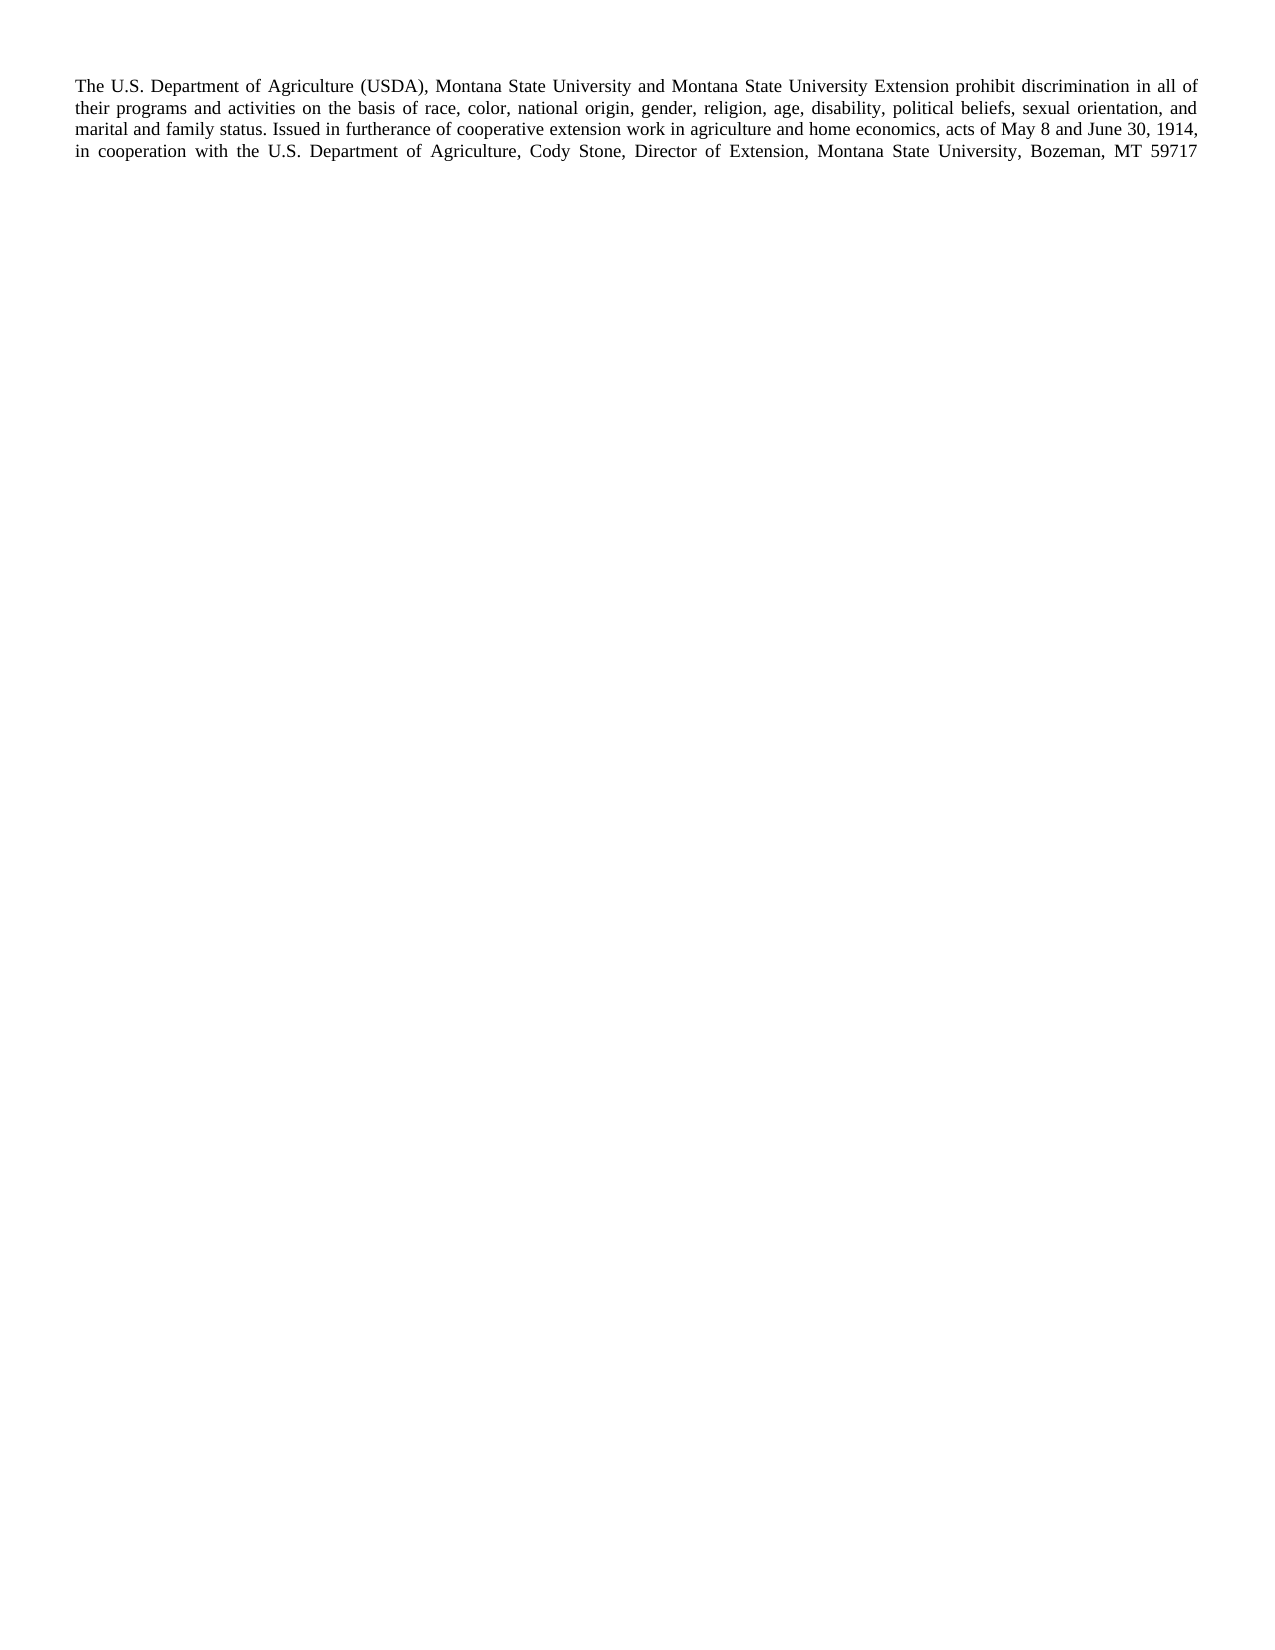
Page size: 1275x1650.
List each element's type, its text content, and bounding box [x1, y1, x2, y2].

text The U.S. Department of Agriculture (USDA), Montana State University and Montana State University Extension prohibit discrimination in all of their programs and activities on the basis of race, color, national origin, gender, religion, age, disability, political beliefs, sexual orientation, and marital and family status. Issued in furtherance of cooperative extension work in agriculture and home economics, acts of May 8 and June 30, 1914, in cooperation with the U.S. Department of Agriculture, Cody Stone, Director of Extension, Montana State University, Bozeman, MT 59717 [75, 75, 1200, 178]
